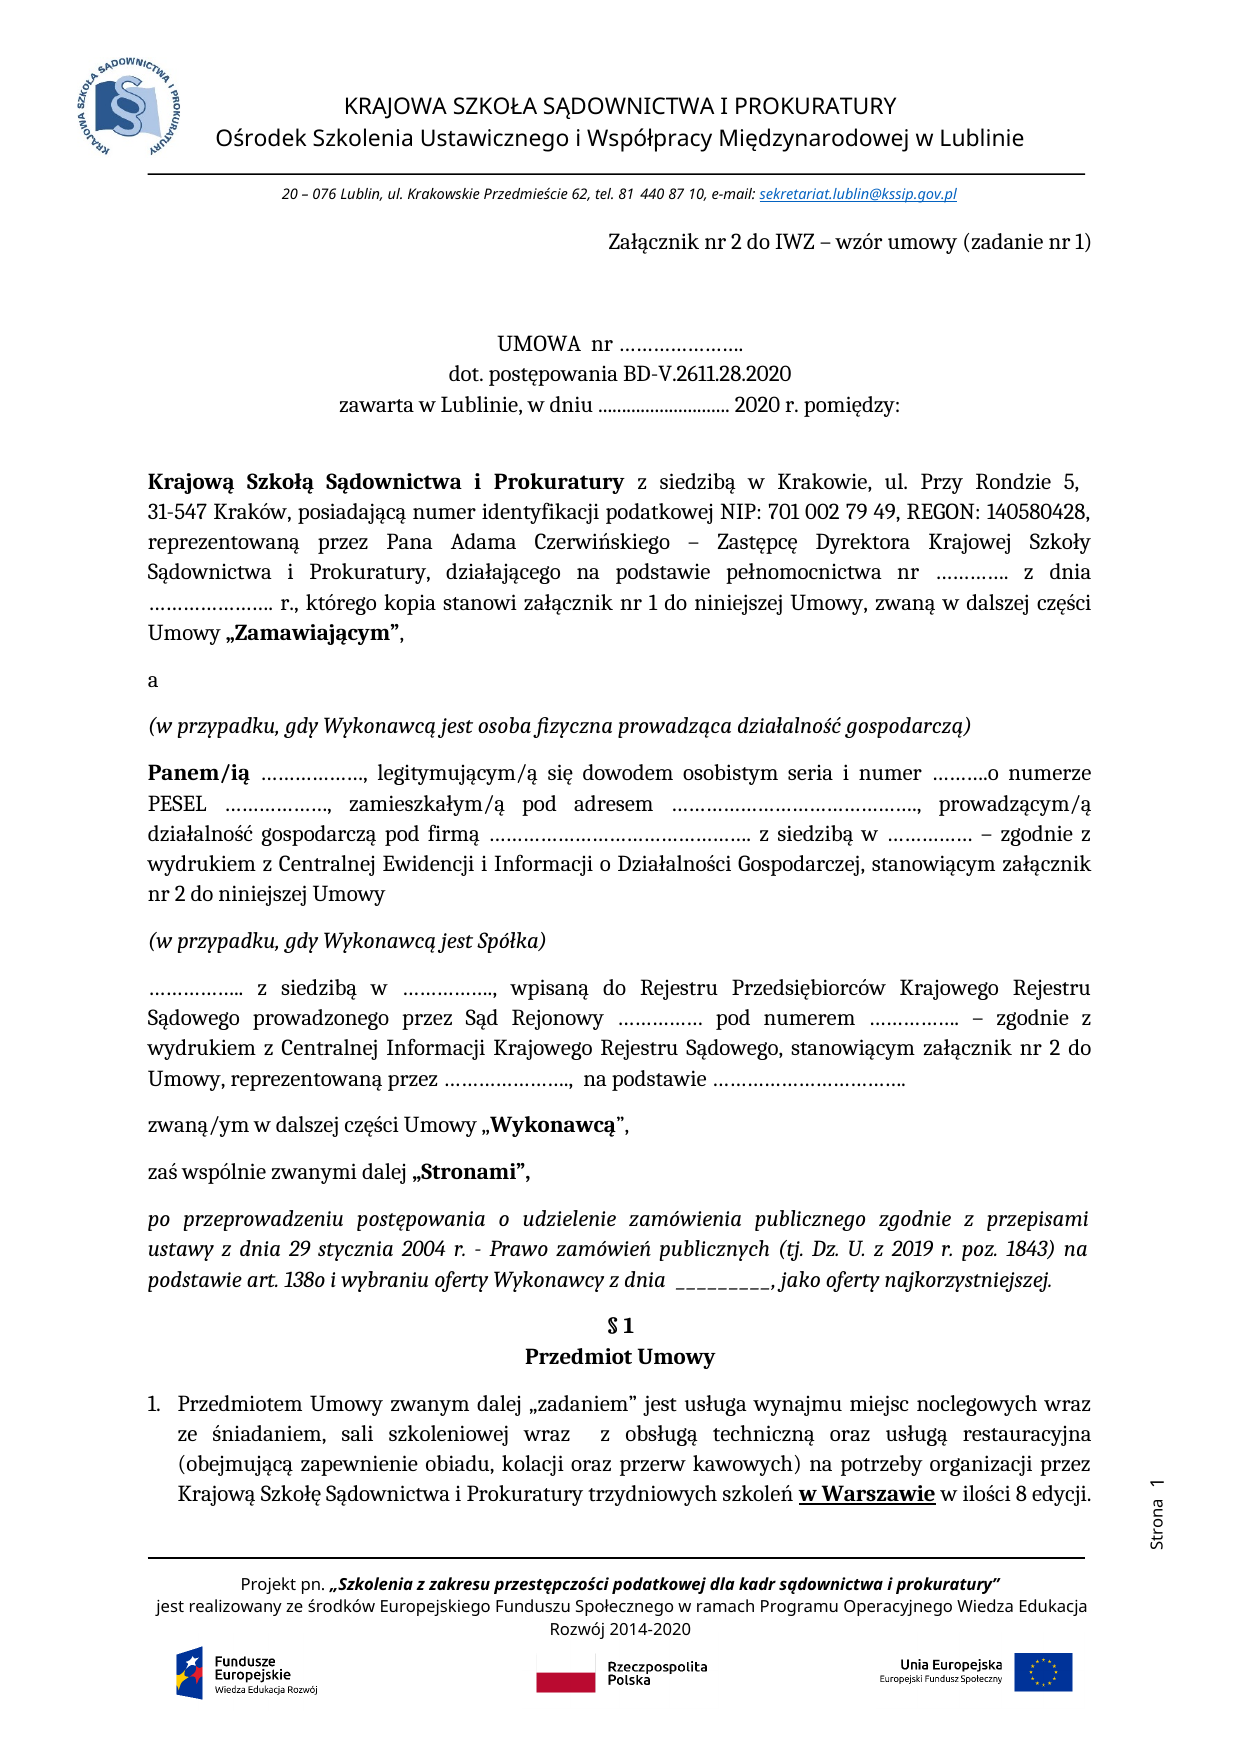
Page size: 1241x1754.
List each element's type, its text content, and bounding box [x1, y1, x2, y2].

text …………….. z siedzibą w ……………., wpisaną do Rejestru Przedsiębiorców Krajowego Rejestru Sądowego prowadzonego przez Sąd Rejonowy …………… pod numerem ……………. – zgodnie z wydrukiem z Centralnej Informacji Krajowego Rejestru Sądowego, stanowiącym załącznik nr 2 do Umowy, reprezentowaną przez …………………., na podstawie ……………………………. [148, 975, 1092, 1092]
text (w przypadku, gdy Wykonawcą jest Spółka) [148, 928, 1092, 954]
text Krajową Szkołą Sądownictwa i Prokuratury z siedzibą w Krakowie, ul. Przy Rondzie 5, 31-547 Kraków, posiadającą numer identyfikacji podatkowej NIP: 701 002 79 49, REGON: 140580428, reprezentowaną przez Pana Adama Czerwińskiego – Zastępcę Dyrektora Krajowej Szkoły Sądownictwa i Prokuratury, działającego na podstawie pełnomocnictwa nr …………. z dnia …………………. r., którego kopia stanowi załącznik nr 1 do niniejszej Umowy, zwaną w dalszej części Umowy „Zamawiającym”, [148, 468, 1092, 646]
picture [876, 1632, 1085, 1709]
text UMOWA nr …………………. [148, 331, 1092, 357]
text zwaną/ym w dalszej części Umowy „Wykonawcą”, [148, 1112, 1092, 1139]
text Załącznik nr 2 do IWZ – wzór umowy (zadanie nr 1) [148, 229, 1092, 255]
text zawarta w Lublinie, w dniu ............................ 2020 r. pomiędzy: [148, 391, 1092, 418]
list Przedmiotem Umowy zwanym dalej „zadaniem” jest usługa wynajmu miejsc noclegowych wraz ze śniadaniem, sali szkoleniowej wraz z obsługą techniczną oraz usługą restauracyjna (obejmującą zapewnienie obiadu, kolacji oraz przerw kawowych) na potrzeby organizacji przez Krajową Szkołę Sądownictwa i Prokuratury trzydniowych szkoleń w Warszawie w ilości 8 edycji. [148, 1390, 1092, 1507]
text dot. postępowania BD-V.2611.28.2020 [148, 361, 1092, 388]
picture [77, 57, 181, 158]
text Panem/ią ………………, legitymującym/ą się dowodem osobistym seria i numer ……….o numerze PESEL ………………, zamieszkałym/ą pod adresem ……………………………………., prowadzącym/ą działalność gospodarczą pod firmą ………………………………………. z siedzibą w …………… – zgodnie z wydrukiem z Centralnej Ewidencji i Informacji o Działalności Gospodarczej, stanowiącym załącznik nr 2 do niniejszej Umowy [148, 760, 1092, 907]
text a [148, 666, 1092, 693]
text Przedmiot Umowy [148, 1343, 1092, 1370]
picture [521, 1632, 719, 1709]
text § 1 [148, 1313, 1092, 1340]
picture [163, 1633, 339, 1711]
text po przeprowadzeniu postępowania o udzielenie zamówienia publicznego zgodnie z przepisami ustawy z dnia 29 stycznia 2004 r. - Prawo zamówień publicznych (tj. Dz. U. z 2019 r. poz. 1843) na podstawie art. 138o i wybraniu oferty Wykonawcy z dnia _________, jako oferty najkorzystniejszej. [148, 1206, 1092, 1293]
text zaś wspólnie zwanymi dalej „Stronami”, [148, 1159, 1092, 1186]
text (w przypadku, gdy Wykonawcą jest osoba fizyczna prowadząca działalność gospodarczą) [148, 713, 1092, 740]
